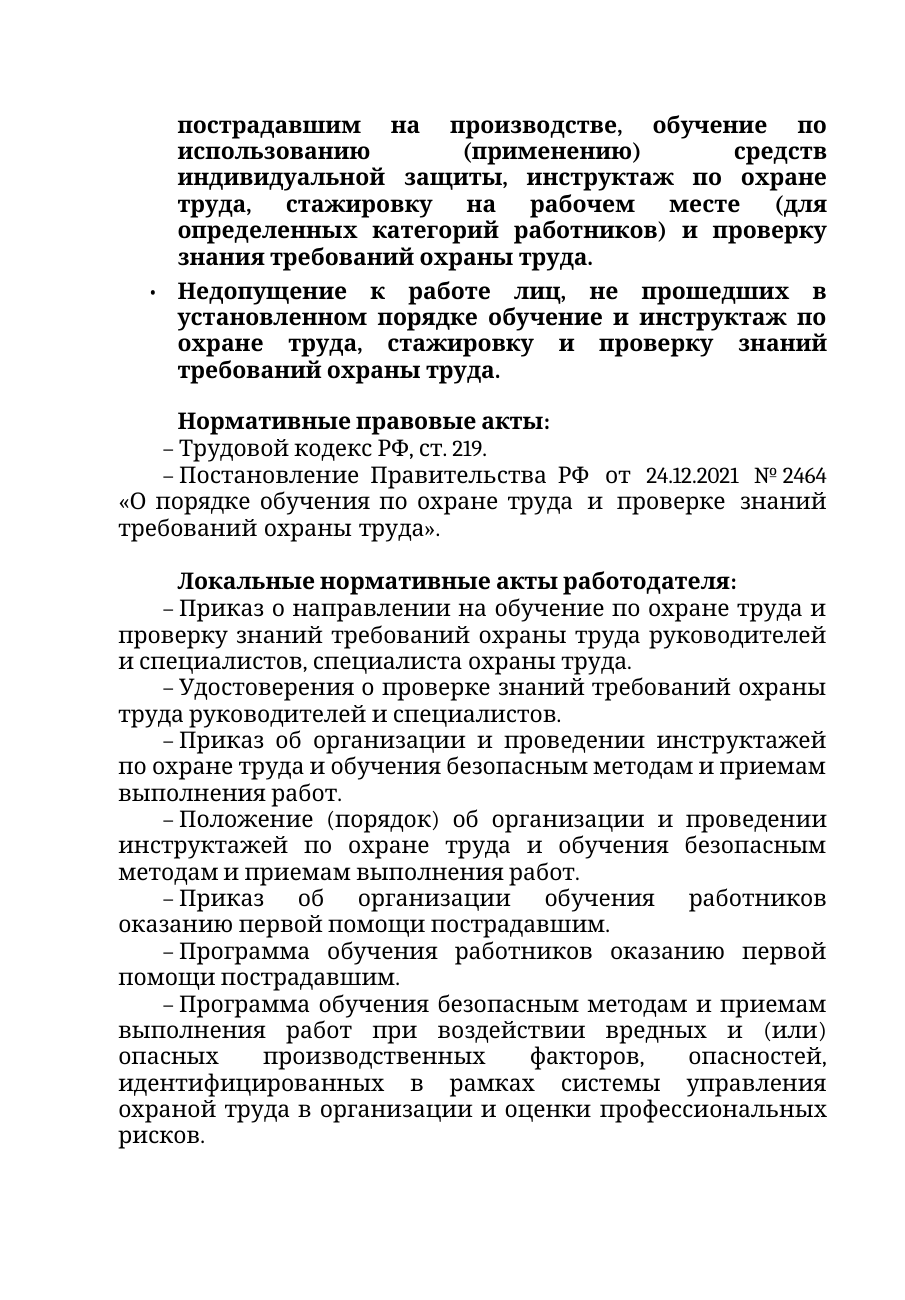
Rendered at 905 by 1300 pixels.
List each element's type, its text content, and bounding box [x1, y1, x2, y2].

text – Удостоверения о проверке знаний требований охраны труда руководителей и специалистов. [118, 675, 827, 728]
text – Программа обучения работников оказанию первой помощи пострадавшим. [118, 939, 827, 991]
text – Приказ об организации и проведении инструктажей по охране труда и обучения безопасным методам и приемам выполнения работ. [118, 728, 827, 807]
text – Трудовой кодекс РФ, ст. 219. [118, 436, 827, 463]
text – Положение (порядок) об организации и проведении инструктажей по охране труда и обучения безопасным методам и приемам выполнения работ. [118, 807, 827, 886]
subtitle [148, 112, 827, 271]
text – Приказ об организации обучения работников оказанию первой помощи пострадавшим. [118, 886, 827, 939]
subtitle Недопущение к работе лиц, не прошедших в установленном порядке обучение и инструктаж по охране труда, стажировку и проверку знаний требований охраны труда. [148, 278, 827, 384]
text – Программа обучения безопасным методам и приемам выполнения работ при воздействии вредных и (или) опасных производственных факторов, опасностей, идентифицированных в рамках системы управления охраной труда в организации и оценки профессиональных рисков. [118, 991, 827, 1149]
text – Постановление Правительства РФ от 24.12.2021 № 2464 «О порядке обучения по охране труда и проверке знаний требований охраны труда». [118, 463, 827, 542]
text Нормативные правовые акты: [118, 409, 827, 435]
text Локальные нормативные акты работодателя: [118, 569, 816, 595]
text – Приказ о направлении на обучение по охране труда и проверку знаний требований охраны труда руководителей и специалистов, специалиста охраны труда. [118, 596, 827, 675]
